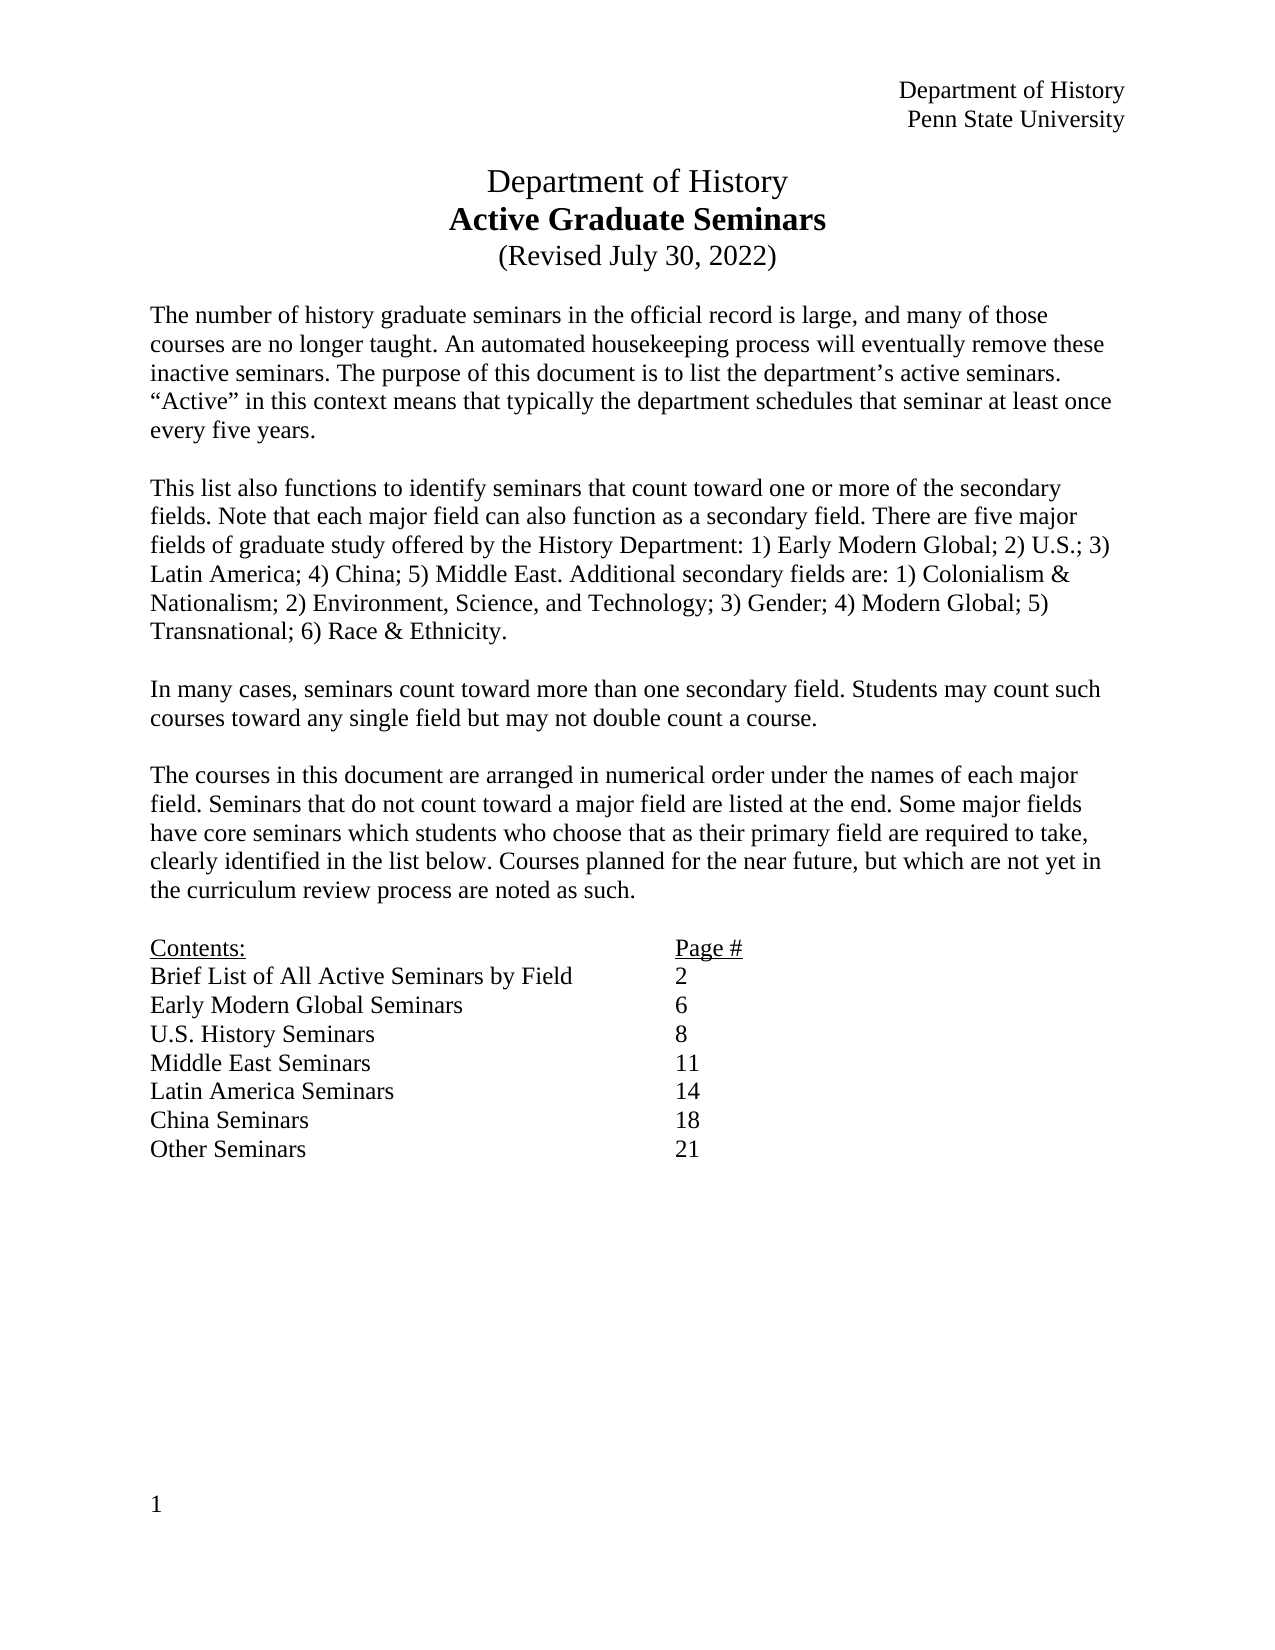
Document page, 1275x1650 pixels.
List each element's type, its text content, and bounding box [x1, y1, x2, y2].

text Latin America Seminars 14 [150, 1076, 1125, 1105]
text This list also functions to identify seminars that count toward one or more of the secondary fields. Note that each major field can also function as a secondary field. There are five major fields of graduate study offered by the History Department: 1) Early Modern Global; 2) U.S.; 3) Latin America; 4) China; 5) Middle East. Additional secondary fields are: 1) Colonialism & Nationalism; 2) Environment, Science, and Technology; 3) Gender; 4) Modern Global; 5) Transnational; 6) Race & Ethnicity. [150, 473, 1125, 645]
text Brief List of All Active Seminars by Field 2 [150, 961, 1125, 990]
text Active Graduate Seminars [150, 199, 1125, 238]
text In many cases, seminars count toward more than one secondary field. Students may count such courses toward any single field but may not double count a course. [150, 674, 1125, 731]
text Middle East Seminars 11 [150, 1048, 1125, 1076]
text (Revised July 30, 2022) [150, 238, 1125, 271]
text Early Modern Global Seminars 6 [150, 990, 1125, 1019]
text China Seminars 18 [150, 1105, 1125, 1134]
text The number of history graduate seminars in the official record is large, and many of those courses are no longer taught. An automated housekeeping process will eventually remove these inactive seminars. The purpose of this document is to list the department’s active seminars. “Active” in this context means that typically the department schedules that seminar at least once every five years. [150, 300, 1125, 444]
text U.S. History Seminars 8 [150, 1019, 1125, 1048]
text Contents: Page # [150, 933, 1125, 961]
text The courses in this document are arranged in numerical order under the names of each major field. Seminars that do not count toward a major field are listed at the end. Some major fields have core seminars which students who choose that as their primary field are required to take, clearly identified in the list below. Courses planned for the near future, but which are not yet in the curriculum review process are noted as such. [150, 760, 1125, 904]
text Department of History [150, 161, 1125, 199]
text Other Seminars 21 [150, 1134, 1125, 1163]
